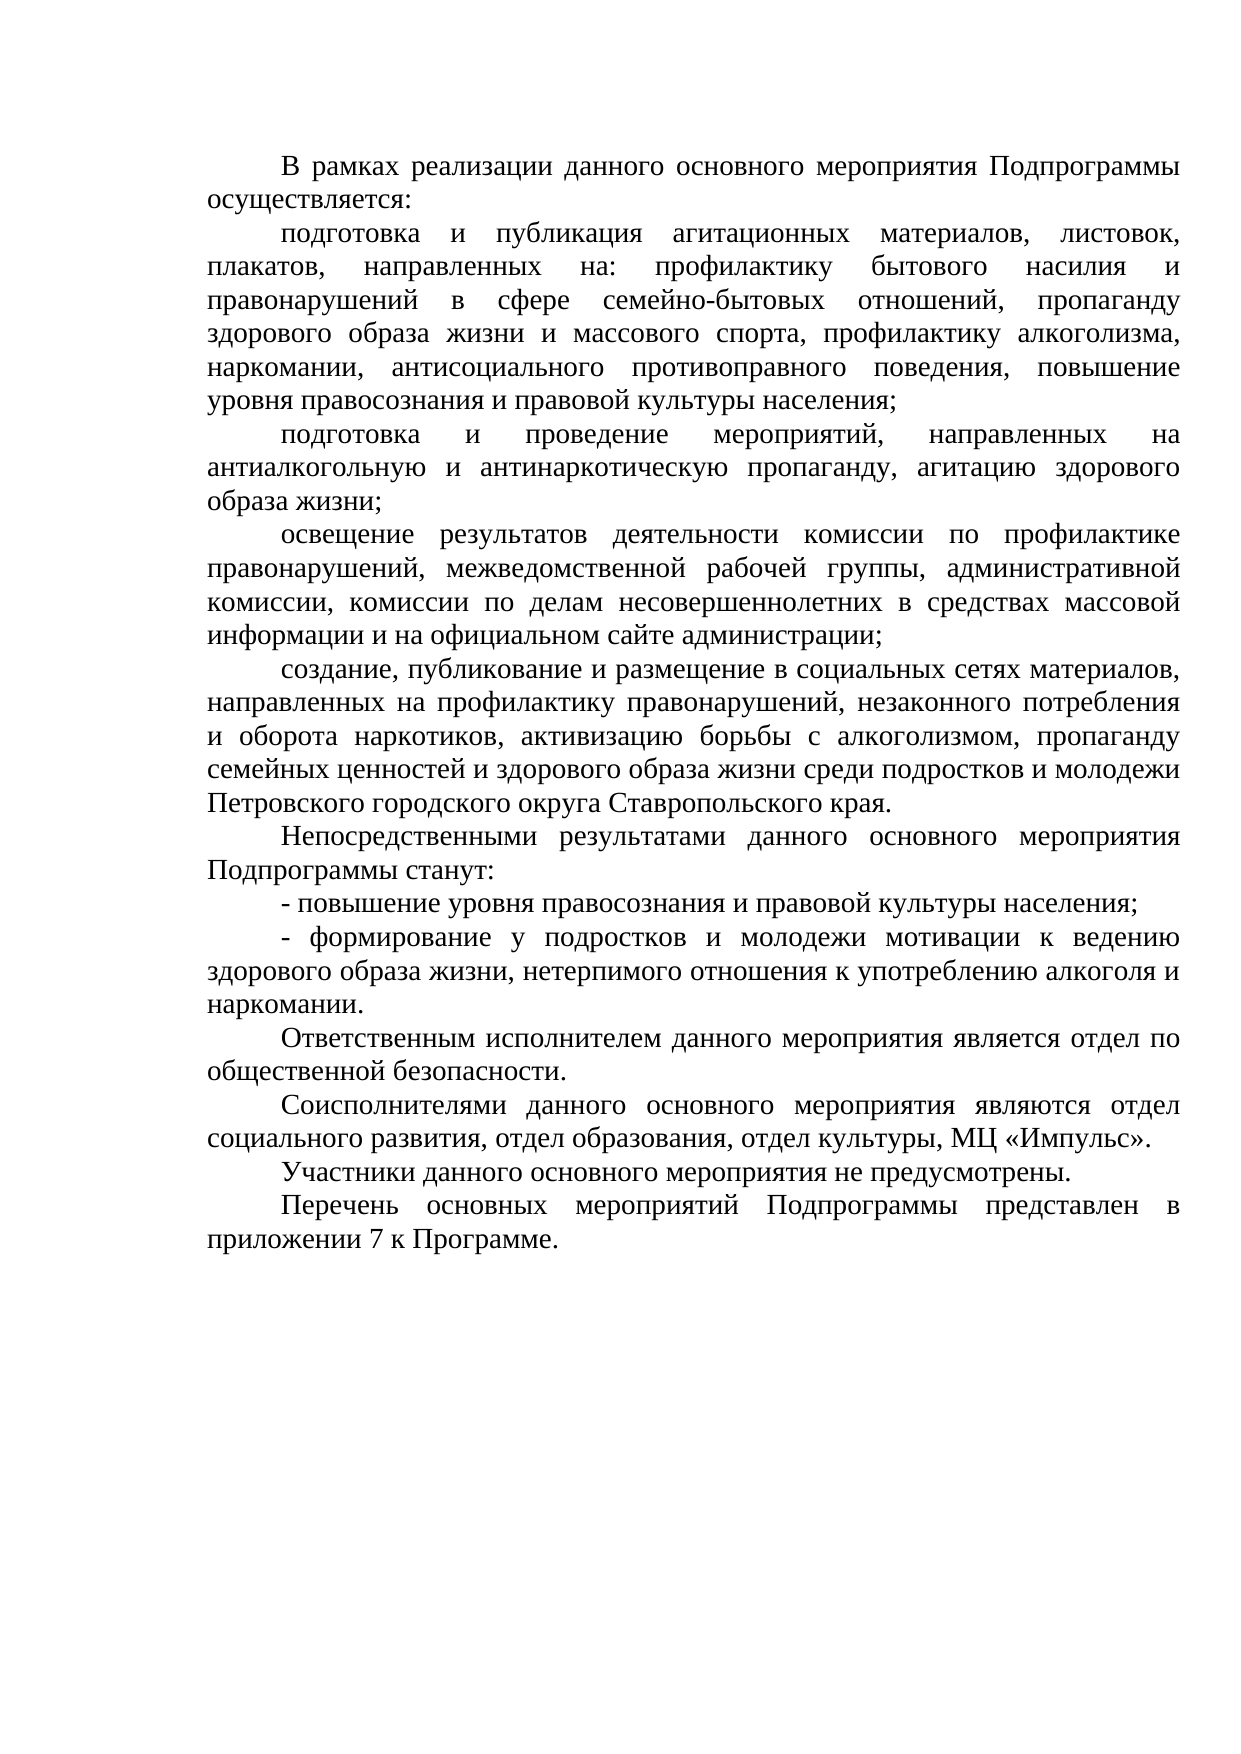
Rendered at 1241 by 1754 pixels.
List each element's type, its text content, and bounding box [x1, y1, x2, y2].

text - формирование у подростков и молодежи мотивации к ведению здорового образа жизни, нетерпимого отношения к употреблению алкоголя и наркомании. [207, 919, 1181, 1020]
text Непосредственными результатами данного основного мероприятия Подпрограммы станут: [207, 818, 1181, 886]
text - повышение уровня правосознания и правовой культуры населения; [207, 886, 1181, 919]
text подготовка и публикация агитационных материалов, листовок, плакатов, направленных на: профилактику бытового насилия и правонарушений в сфере семейно-бытовых отношений, пропаганду здорового образа жизни и массового спорта, профилактику алкоголизма, наркомании, антисоциального противоправного поведения, повышение уровня правосознания и правовой культуры населения; [207, 215, 1181, 416]
text Ответственным исполнителем данного мероприятия является отдел по общественной безопасности. [207, 1020, 1181, 1087]
text создание, публикование и размещение в социальных сетях материалов, направленных на профилактику правонарушений, незаконного потребления и оборота наркотиков, активизацию борьбы с алкоголизмом, пропаганду семейных ценностей и здорового образа жизни среди подростков и молодежи Петровского городского округа Ставропольского края. [207, 651, 1181, 818]
text Перечень основных мероприятий Подпрограммы представлен в приложении 7 к Программе. [207, 1187, 1181, 1254]
text Соисполнителями данного основного мероприятия являются отдел социального развития, отдел образования, отдел культуры, МЦ «Импульс». [207, 1087, 1181, 1154]
text подготовка и проведение мероприятий, направленных на антиалкогольную и антинаркотическую пропаганду, агитацию здорового образа жизни; [207, 416, 1181, 517]
text В рамках реализации данного основного мероприятия Подпрограммы осуществляется: [207, 148, 1181, 215]
text Участники данного основного мероприятия не предусмотрены. [207, 1154, 1181, 1187]
text освещение результатов деятельности комиссии по профилактике правонарушений, межведомственной рабочей группы, административной комиссии, комиссии по делам несовершеннолетних в средствах массовой информации и на официальном сайте администрации; [207, 517, 1181, 651]
